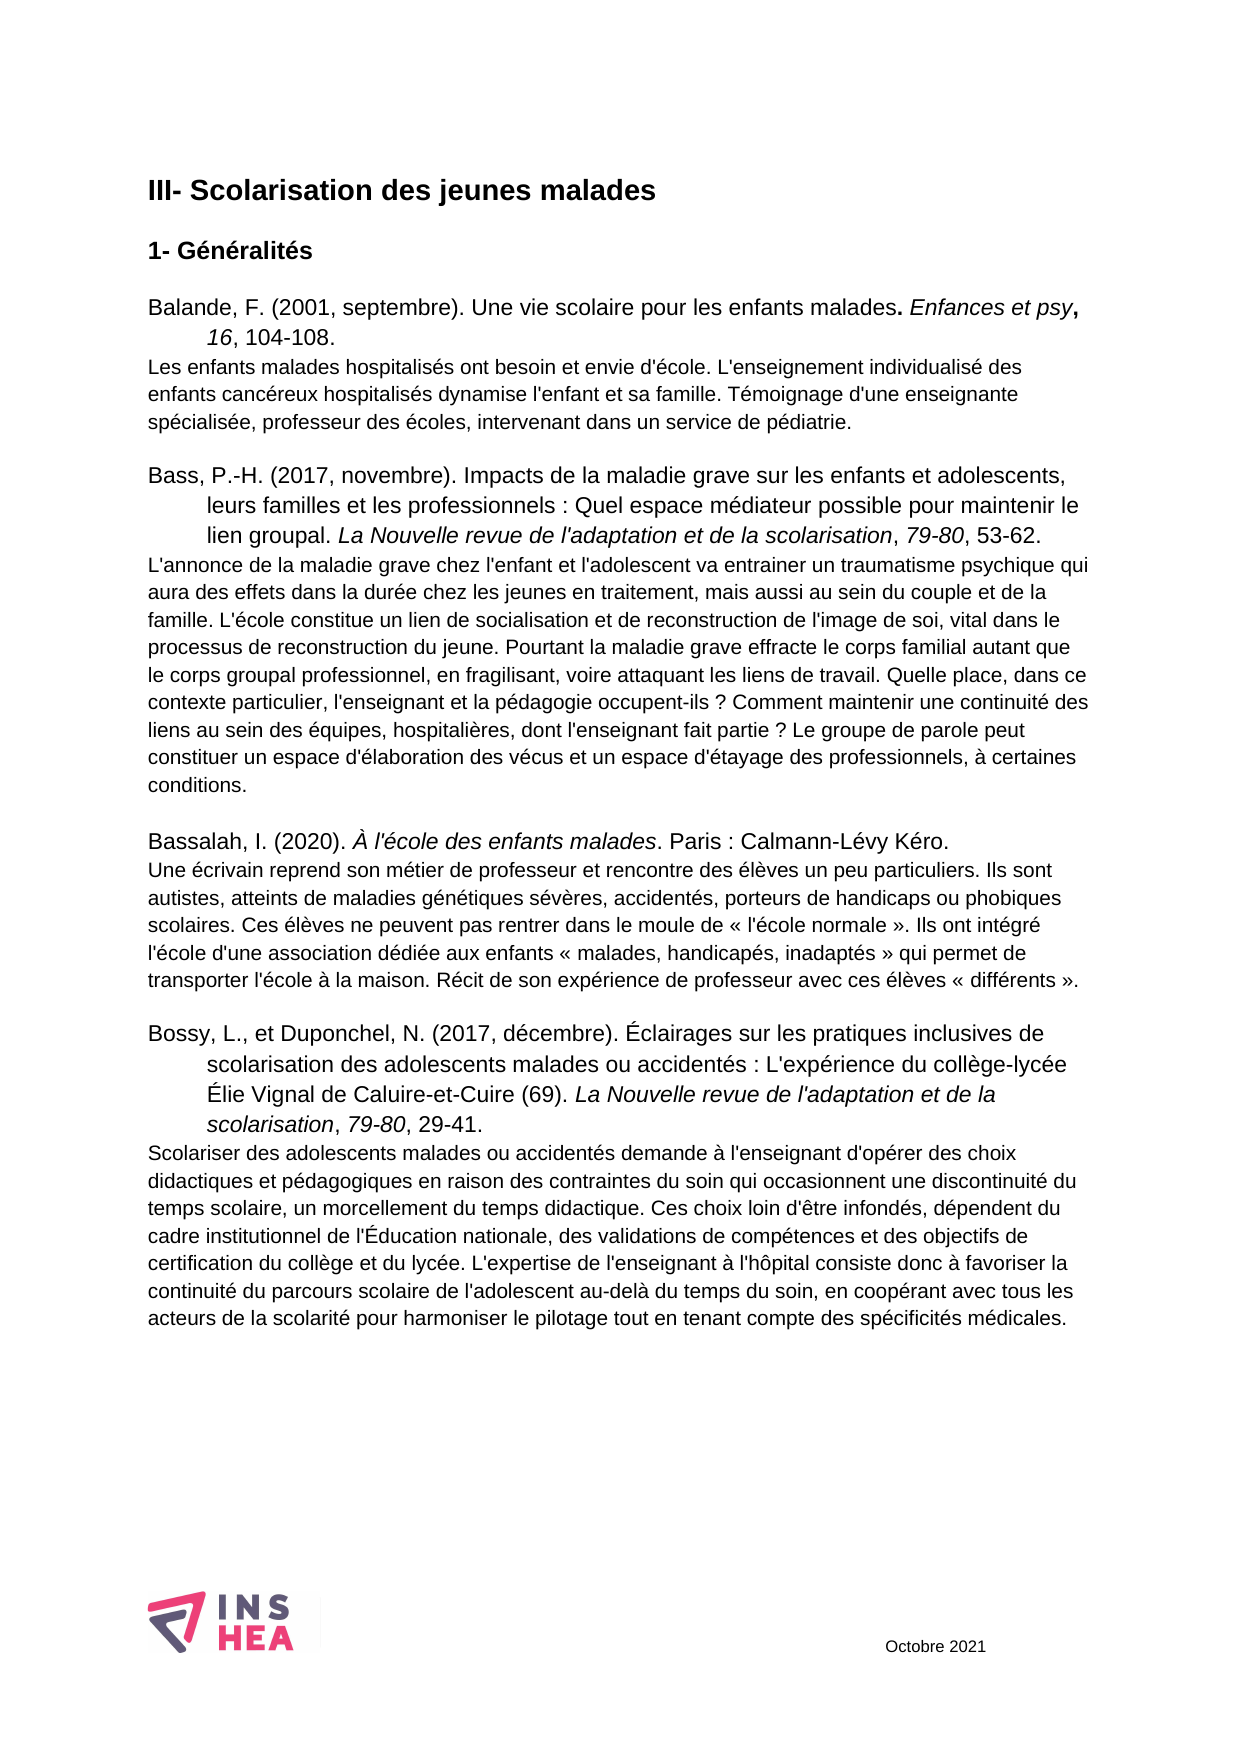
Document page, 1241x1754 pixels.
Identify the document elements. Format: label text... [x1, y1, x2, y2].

subtitle III- Scolarisation des jeunes malades [148, 173, 1093, 206]
text Une écrivain reprend son métier de professeur et rencontre des élèves un peu particuliers. Ils sont autistes, atteints de maladies génétiques sévères, accidentés, porteurs de handicaps ou phobiques scolaires. Ces élèves ne peuvent pas rentrer dans le moule de « l'école normale ». Ils ont intégré l'école d'une association dédiée aux enfants « malades, handicapés, inadaptés » qui permet de transporter l'école à la maison. Récit de son expérience de professeur avec ces élèves « différents ». [148, 858, 1093, 992]
text Bossy, L., et Duponchel, N. (2017, décembre). Éclairages sur les pratiques inclusives de scolarisation des adolescents malades ou accidentés : L'expérience du collège-lycée Élie Vignal de Caluire-et-Cuire (69). La Nouvelle revue de l'adaptation et de la scolarisation, 79-80, 29-41. [148, 1020, 1093, 1137]
text Bass, P.-H. (2017, novembre). Impacts de la maladie grave sur les enfants et adolescents, leurs familles et les professionnels : Quel espace médiateur possible pour maintenir le lien groupal. La Nouvelle revue de l'adaptation et de la scolarisation, 79-80, 53-62. [148, 462, 1093, 549]
text L'annonce de la maladie grave chez l'enfant et l'adolescent va entrainer un traumatisme psychique qui aura des effets dans la durée chez les jeunes en traitement, mais aussi au sein du couple et de la famille. L'école constitue un lien de socialisation et de reconstruction de l'image de soi, vital dans le processus de reconstruction du jeune. Pourtant la maladie grave effracte le corps familial autant que le corps groupal professionnel, en fragilisant, voire attaquant les liens de travail. Quelle place, dans ce contexte particulier, l'enseignant et la pédagogie occupent-ils ? Comment maintenir une continuité des liens au sein des équipes, hospitalières, dont l'enseignant fait partie ? Le groupe de parole peut constituer un espace d'élaboration des vécus et un espace d'étayage des professionnels, à certaines conditions. [148, 553, 1093, 797]
subtitle 1- Généralités [148, 236, 1093, 265]
text Scolariser des adolescents malades ou accidentés demande à l'enseignant d'opérer des choix didactiques et pédagogiques en raison des contraintes du soin qui occasionnent une discontinuité du temps scolaire, un morcellement du temps didactique. Ces choix loin d'être infondés, dépendent du cadre institutionnel de l'Éducation nationale, des validations de compétences et des objectifs de certification du collège et du lycée. L'expertise de l'enseignant à l'hôpital consiste donc à favoriser la continuité du parcours scolaire de l'adolescent au-delà du temps du soin, en coopérant avec tous les acteurs de la scolarité pour harmoniser le pilotage tout en tenant compte des spécificités médicales. [148, 1141, 1093, 1330]
text Les enfants malades hospitalisés ont besoin et envie d'école. L'enseignement individualisé des enfants cancéreux hospitalisés dynamise l'enfant et sa famille. Témoignage d'une enseignante spécialisée, professeur des écoles, intervenant dans un service de pédiatrie. [148, 354, 1093, 433]
text Balande, F. (2001, septembre). Une vie scolaire pour les enfants malades. Enfances et psy, 16, 104-108. [148, 294, 1093, 351]
picture [147, 1591, 321, 1653]
text Bassalah, I. (2020). À l'école des enfants malades. Paris : Calmann-Lévy Kéro. [148, 828, 1093, 854]
